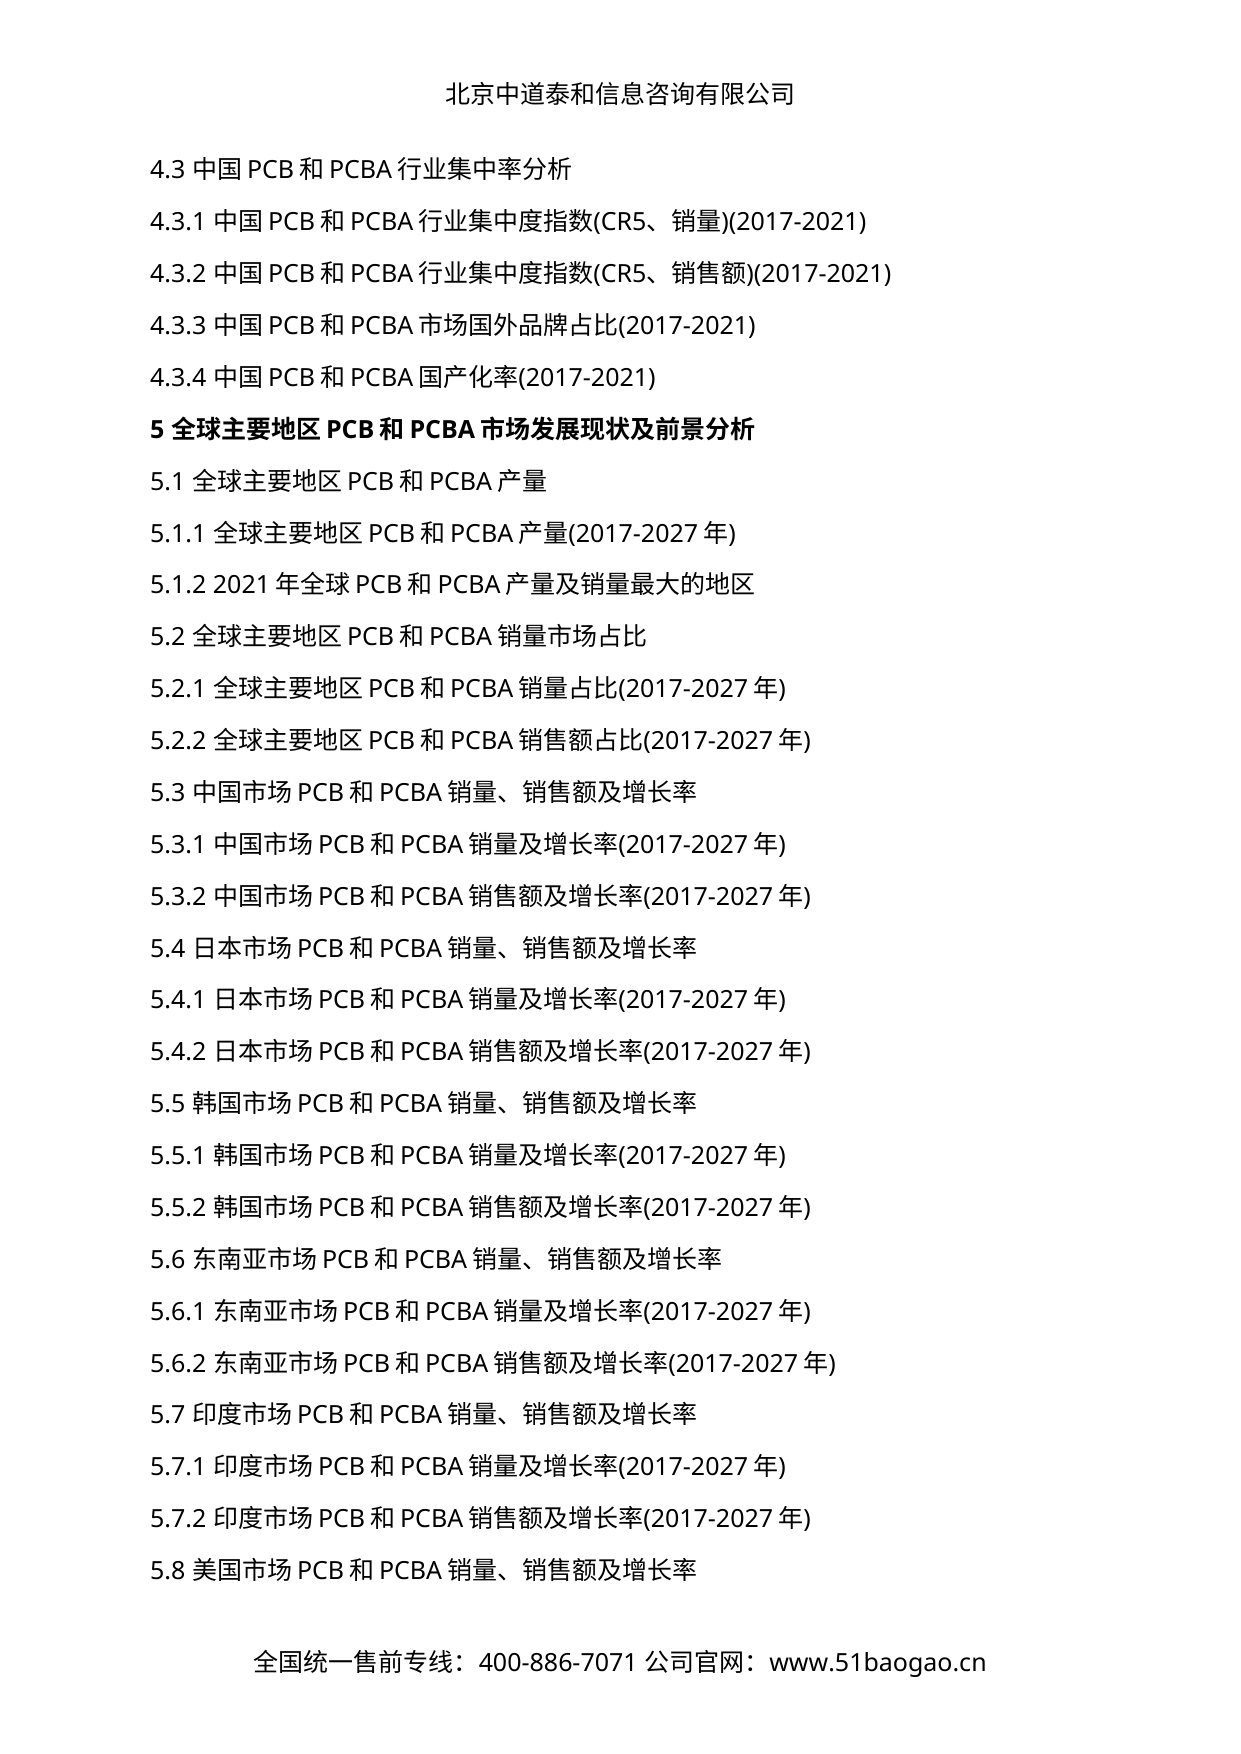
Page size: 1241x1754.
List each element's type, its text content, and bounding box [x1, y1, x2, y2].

text 5.2 全球主要地区PCB和PCBA销量市场占比 [150, 617, 1090, 653]
text 5.7.2 印度市场PCB和PCBA销售额及增长率(2017-2027年) [150, 1499, 1090, 1535]
text 5.6.2 东南亚市场PCB和PCBA销售额及增长率(2017-2027年) [150, 1343, 1090, 1379]
text 5.2.1 全球主要地区PCB和PCBA销量占比(2017-2027年) [150, 669, 1090, 705]
text 5.4 日本市场PCB和PCBA销量、销售额及增长率 [150, 928, 1090, 964]
text 4.3 中国PCB和PCBA行业集中率分析 [150, 150, 1090, 186]
text 5.1.1 全球主要地区PCB和PCBA产量(2017-2027年) [150, 513, 1090, 549]
text 5.8 美国市场PCB和PCBA销量、销售额及增长率 [150, 1551, 1090, 1587]
text 5.6.1 东南亚市场PCB和PCBA销量及增长率(2017-2027年) [150, 1291, 1090, 1327]
text 5.7.1 印度市场PCB和PCBA销量及增长率(2017-2027年) [150, 1447, 1090, 1483]
text 5.5 韩国市场PCB和PCBA销量、销售额及增长率 [150, 1084, 1090, 1120]
text 5 全球主要地区PCB和PCBA市场发展现状及前景分析 [150, 409, 1090, 446]
text 4.3.2 中国PCB和PCBA行业集中度指数(CR5、销售额)(2017-2021) [150, 254, 1090, 290]
text 5.6 东南亚市场PCB和PCBA销量、销售额及增长率 [150, 1239, 1090, 1276]
text 5.1 全球主要地区PCB和PCBA产量 [150, 461, 1090, 497]
text 5.5.2 韩国市场PCB和PCBA销售额及增长率(2017-2027年) [150, 1187, 1090, 1224]
text 5.5.1 韩国市场PCB和PCBA销量及增长率(2017-2027年) [150, 1136, 1090, 1172]
text 5.4.1 日本市场PCB和PCBA销量及增长率(2017-2027年) [150, 980, 1090, 1016]
text 5.1.2 2021年全球PCB和PCBA产量及销量最大的地区 [150, 565, 1090, 601]
text 4.3.1 中国PCB和PCBA行业集中度指数(CR5、销量)(2017-2021) [150, 202, 1090, 238]
text 5.3.2 中国市场PCB和PCBA销售额及增长率(2017-2027年) [150, 876, 1090, 912]
text 5.7 印度市场PCB和PCBA销量、销售额及增长率 [150, 1395, 1090, 1431]
text 4.3.4 中国PCB和PCBA国产化率(2017-2021) [150, 357, 1090, 394]
text 5.3 中国市场PCB和PCBA销量、销售额及增长率 [150, 772, 1090, 809]
text 4.3.3 中国PCB和PCBA市场国外品牌占比(2017-2021) [150, 306, 1090, 342]
text 5.2.2 全球主要地区PCB和PCBA销售额占比(2017-2027年) [150, 721, 1090, 757]
text 5.4.2 日本市场PCB和PCBA销售额及增长率(2017-2027年) [150, 1032, 1090, 1068]
text 5.3.1 中国市场PCB和PCBA销量及增长率(2017-2027年) [150, 824, 1090, 861]
